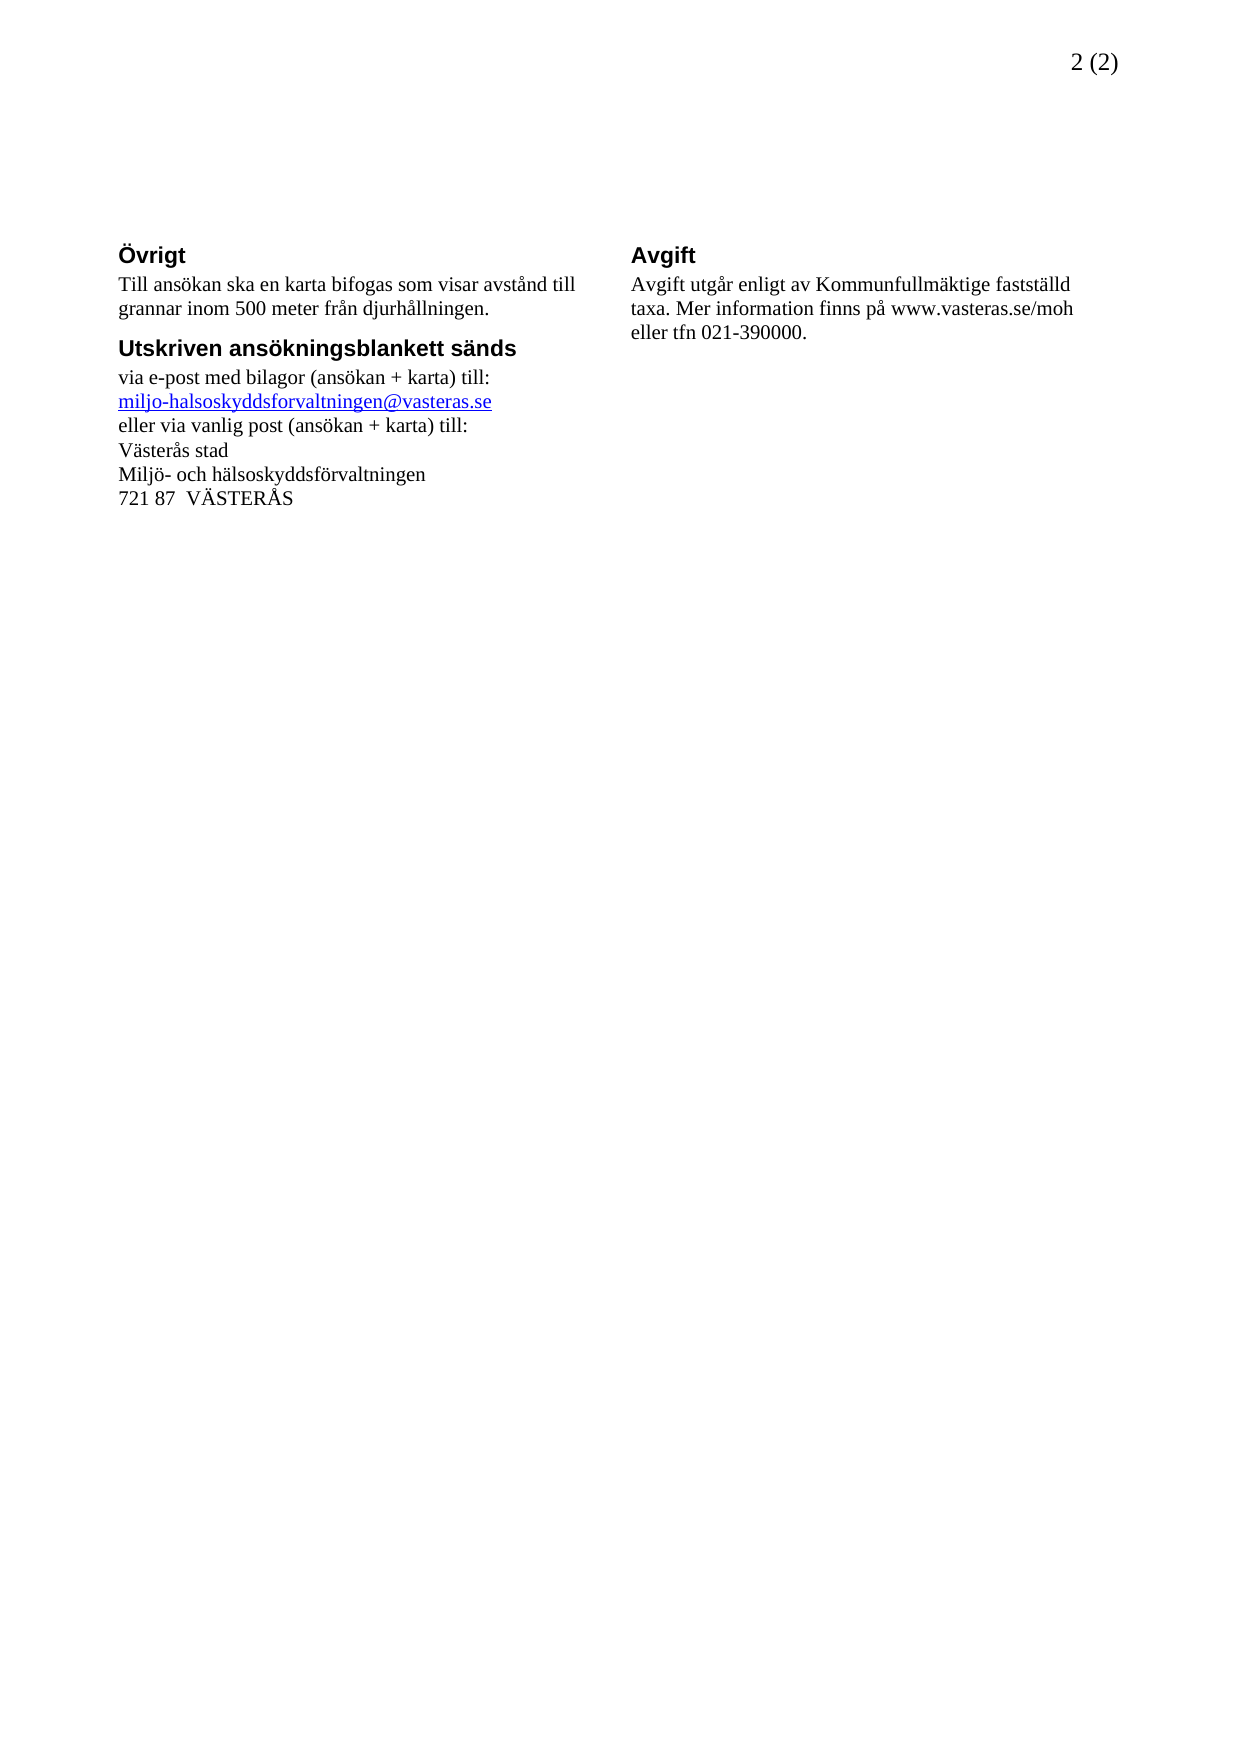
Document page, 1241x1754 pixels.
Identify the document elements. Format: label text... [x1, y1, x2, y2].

table_cell Avgift Avgift utgår enligt av Kommunfullmäktige fastställd taxa. Mer information finns på www.vasteras.se/moh eller tfn 021-390000. [619, 224, 1126, 511]
table_cell Övrigt Till ansökan ska en karta bifogas som visar avstånd till grannar inom 500 meter från djurhållningen. Utskriven ansökningsblankett sänds via e-post med bilagor (ansökan + karta) till: miljo-halsoskyddsforvaltningen@vasteras.se eller via vanlig post (ansökan + karta) till: Västerås stad Miljö- och hälsoskyddsförvaltningen 721 87 VÄSTERÅS [107, 224, 619, 511]
